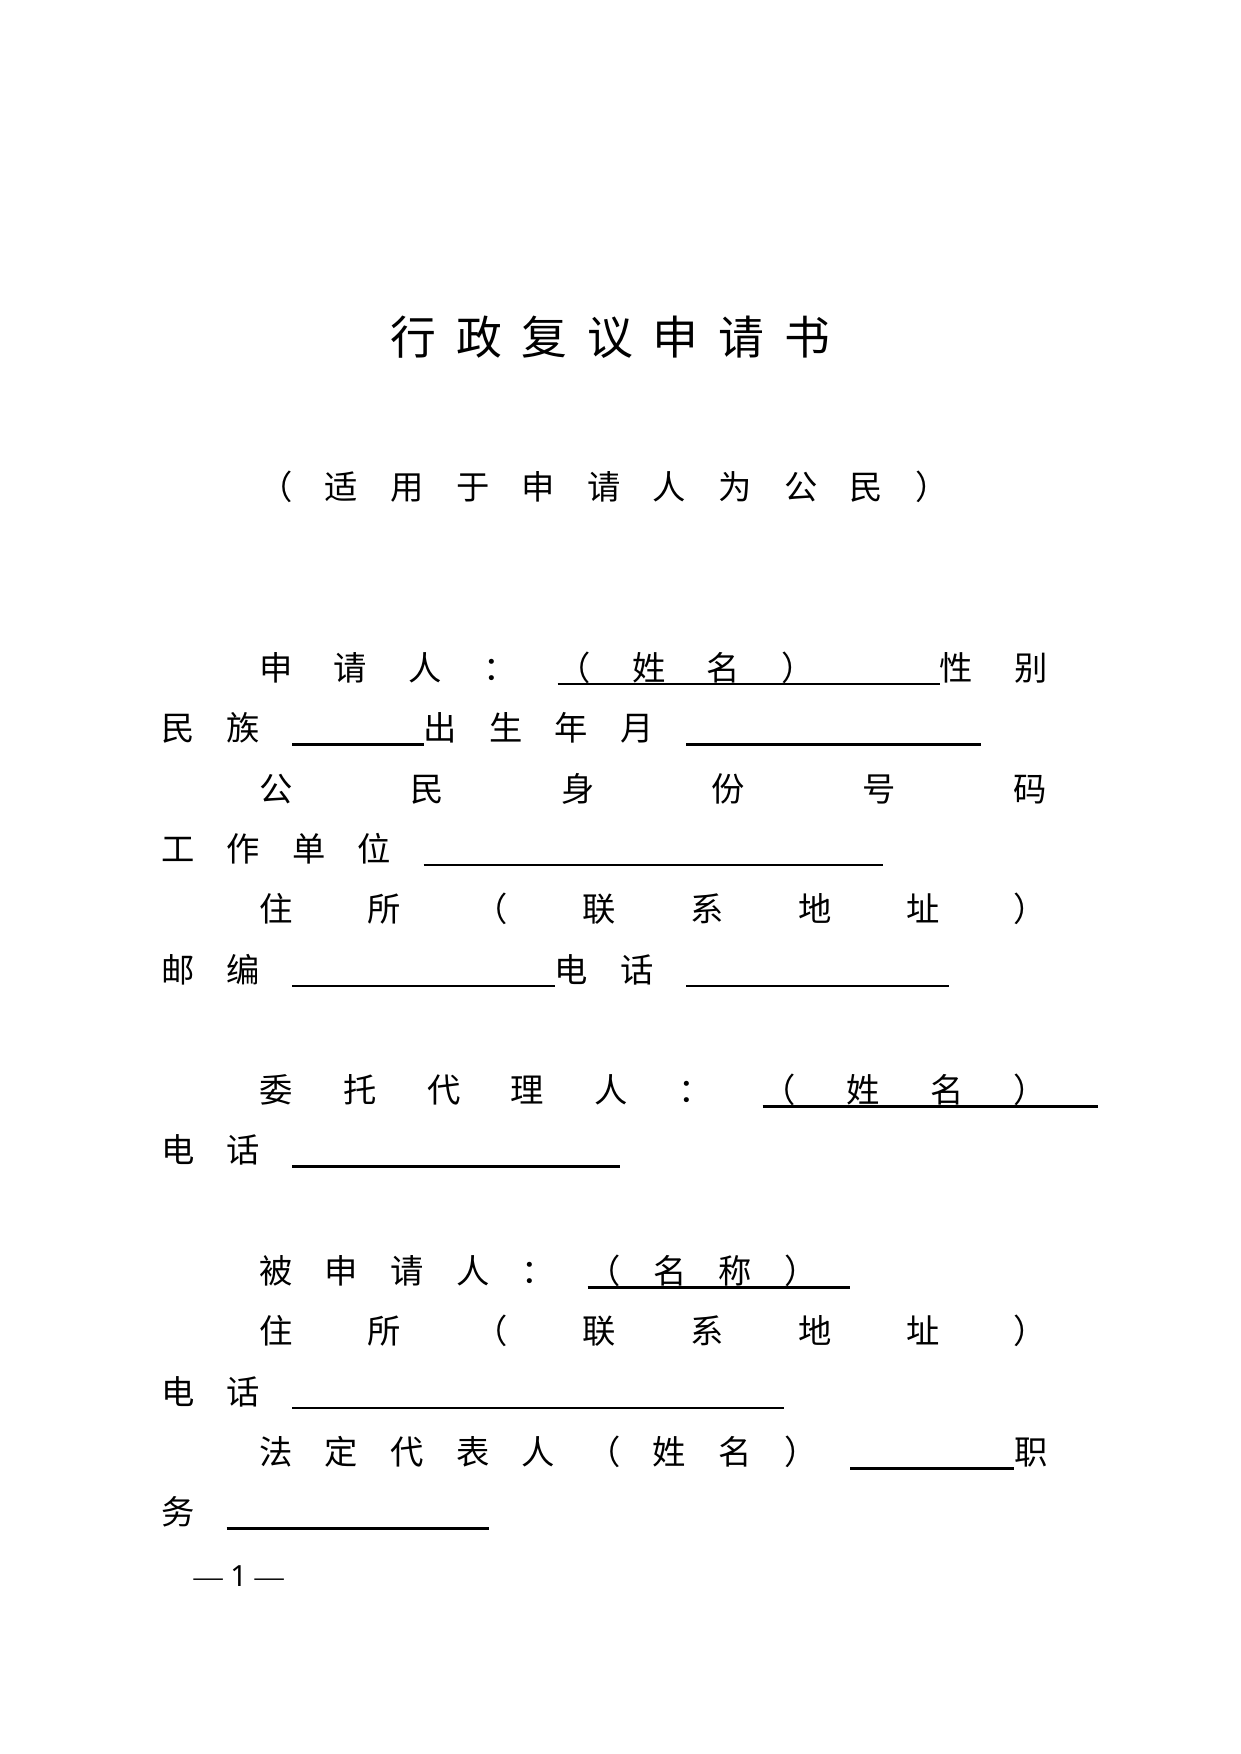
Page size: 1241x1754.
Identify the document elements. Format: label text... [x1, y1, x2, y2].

text 申请人：（姓名） 性别 民族 出生年月 [161, 636, 1079, 756]
text 被申请人：（名称） [161, 1239, 1079, 1299]
text 行政复议申请书 [161, 274, 1079, 394]
text 住所（联系地址） 电话 [161, 1299, 1079, 1420]
text 公民身份号码 工作单位 [161, 756, 1079, 877]
text 委托代理人：（姓名） 电话 [161, 1058, 1079, 1178]
text 住所（联系地址） 邮编 电话 [161, 877, 1079, 998]
text 法定代表人（姓名） 职务 [161, 1420, 1079, 1540]
text （适用于申请人为公民） [161, 455, 1079, 515]
